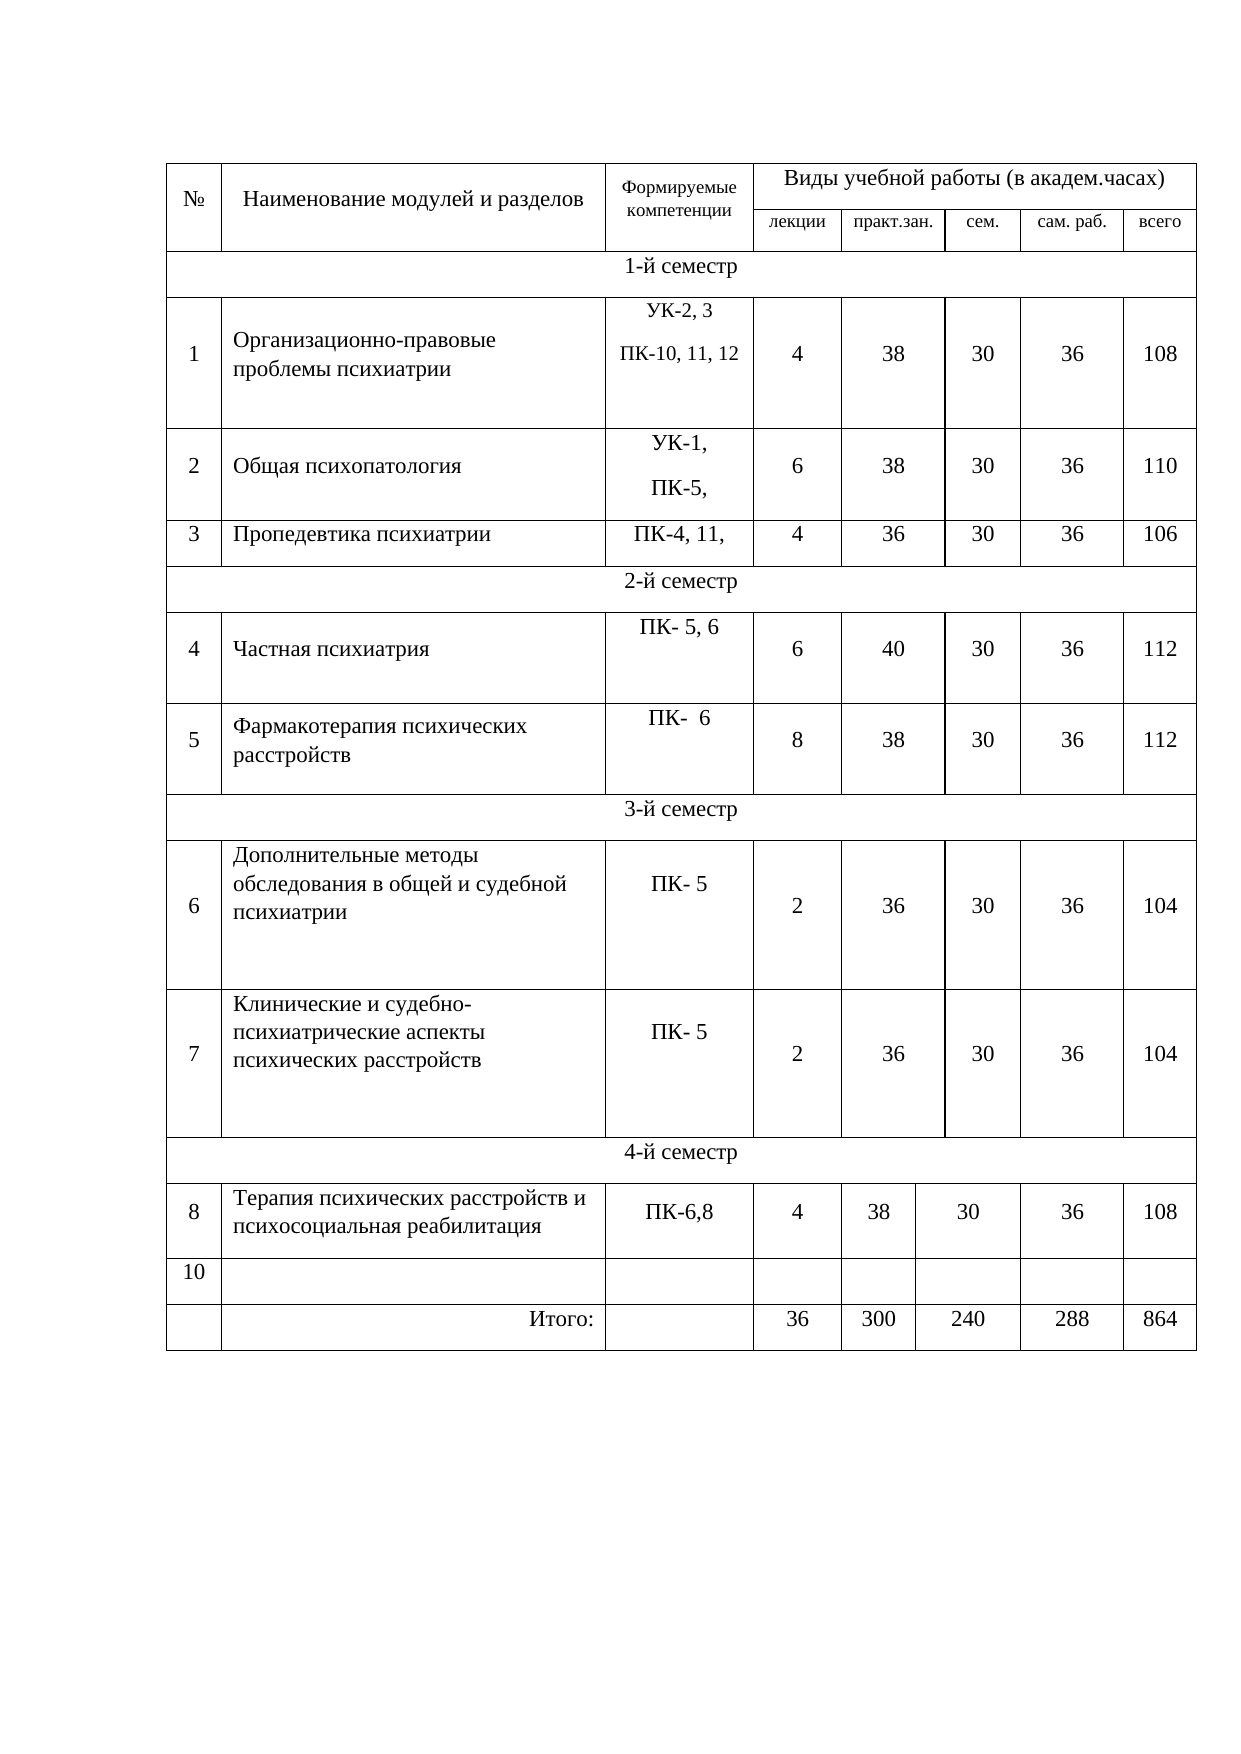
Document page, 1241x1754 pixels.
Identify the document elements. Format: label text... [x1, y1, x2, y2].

table_cell [606, 1305, 753, 1350]
table_cell 36 [1021, 841, 1123, 988]
table_cell 4 [754, 298, 841, 428]
table_cell 36 [1021, 298, 1123, 428]
table_cell 38 [842, 429, 944, 519]
table_cell 108 [1124, 1184, 1196, 1257]
table_cell 288 [1021, 1305, 1123, 1350]
table_cell Дополнительные методы обследования в общей и судебной психиатрии [222, 841, 605, 988]
table_cell 30 [946, 429, 1020, 519]
table_cell 4-й семестр [167, 1138, 1196, 1183]
table_cell 6 [167, 841, 221, 988]
table_cell 104 [1124, 841, 1196, 988]
table_cell 40 [842, 613, 944, 703]
table_cell [606, 1259, 753, 1303]
table_cell [916, 1259, 1020, 1303]
table_cell Итого: [222, 1305, 605, 1350]
table_cell 3 [167, 521, 221, 566]
table_cell 106 [1124, 521, 1196, 566]
table_cell 38 [842, 704, 944, 794]
table_cell 108 [1124, 298, 1196, 428]
table_cell 38 [842, 1184, 915, 1257]
table_cell УК-1, ПК-5, [606, 429, 753, 519]
table_cell Клинические и судебно-психиатрические аспекты психических расстройств [222, 990, 605, 1137]
table_cell ПК-4, 11, [606, 521, 753, 566]
table_cell 2 [754, 990, 841, 1137]
table_cell сем. [946, 210, 1020, 251]
table_cell [842, 1259, 915, 1303]
table_cell 110 [1124, 429, 1196, 519]
table_cell 3-й семестр [167, 795, 1196, 840]
table_cell [167, 1305, 221, 1350]
table_cell 6 [754, 429, 841, 519]
table_cell 36 [1021, 613, 1123, 703]
table_cell всего [1124, 210, 1196, 251]
table_cell 4 [167, 613, 221, 703]
table_cell 240 [916, 1305, 1020, 1350]
table_cell 4 [754, 1184, 841, 1257]
table_cell 38 [842, 298, 944, 428]
table_cell ПК- 5 [606, 841, 753, 988]
table_cell 36 [1021, 1184, 1123, 1257]
table_cell сам. раб. [1021, 210, 1123, 251]
table_cell 2 [754, 841, 841, 988]
table_cell 8 [167, 1184, 221, 1257]
table_cell 36 [842, 521, 944, 566]
table_cell [1124, 1259, 1196, 1303]
table_cell 36 [754, 1305, 841, 1350]
table_cell 864 [1124, 1305, 1196, 1350]
table_cell 104 [1124, 990, 1196, 1137]
table_cell 300 [842, 1305, 915, 1350]
table_cell 36 [1021, 704, 1123, 794]
table_cell 30 [946, 704, 1020, 794]
table_cell ПК-6,8 [606, 1184, 753, 1257]
table_header № [167, 164, 221, 251]
table_cell 36 [1021, 429, 1123, 519]
table_cell 30 [916, 1184, 1020, 1257]
table_header Виды учебной работы (в академ.часах) [754, 164, 1196, 209]
table_cell 2 [167, 429, 221, 519]
table_cell [1021, 1259, 1123, 1303]
table_cell Пропедевтика психиатрии [222, 521, 605, 566]
table_cell 1-й семестр [167, 252, 1196, 297]
table_cell 36 [1021, 521, 1123, 566]
table_cell 36 [842, 990, 944, 1137]
table_cell 30 [946, 298, 1020, 428]
table_cell 36 [842, 841, 944, 988]
table_cell 4 [754, 521, 841, 566]
table_header Формируемые компетенции [606, 164, 753, 251]
table_cell 6 [754, 613, 841, 703]
table_cell Частная психиатрия [222, 613, 605, 703]
table_cell Общая психопатология [222, 429, 605, 519]
table_cell 30 [946, 990, 1020, 1137]
table_cell практ.зан. [842, 210, 944, 251]
table_cell 2-й семестр [167, 567, 1196, 612]
table_header Наименование модулей и разделов [222, 164, 605, 251]
table_cell 30 [946, 613, 1020, 703]
table_cell Фармакотерапия психических расстройств [222, 704, 605, 794]
table_cell Организационно-правовые проблемы психиатрии [222, 298, 605, 428]
table_cell Терапия психических расстройств и психосоциальная реабилитация [222, 1184, 605, 1257]
table_cell УК-2, 3 ПК-10, 11, 12 [606, 298, 753, 428]
table_cell 5 [167, 704, 221, 794]
table_cell 112 [1124, 613, 1196, 703]
table_cell 7 [167, 990, 221, 1137]
table_cell ПК- 5 [606, 990, 753, 1137]
table_cell 1 [167, 298, 221, 428]
table_cell 8 [754, 704, 841, 794]
table_cell [222, 1259, 605, 1303]
table_cell 30 [946, 841, 1020, 988]
table_cell 30 [946, 521, 1020, 566]
table_cell [754, 1259, 841, 1303]
table_cell лекции [754, 210, 841, 251]
table_cell ПК- 5, 6 [606, 613, 753, 703]
table_cell 36 [1021, 990, 1123, 1137]
table_cell ПК- 6 [606, 704, 753, 794]
table_cell 10 [167, 1259, 221, 1303]
table_cell 112 [1124, 704, 1196, 794]
